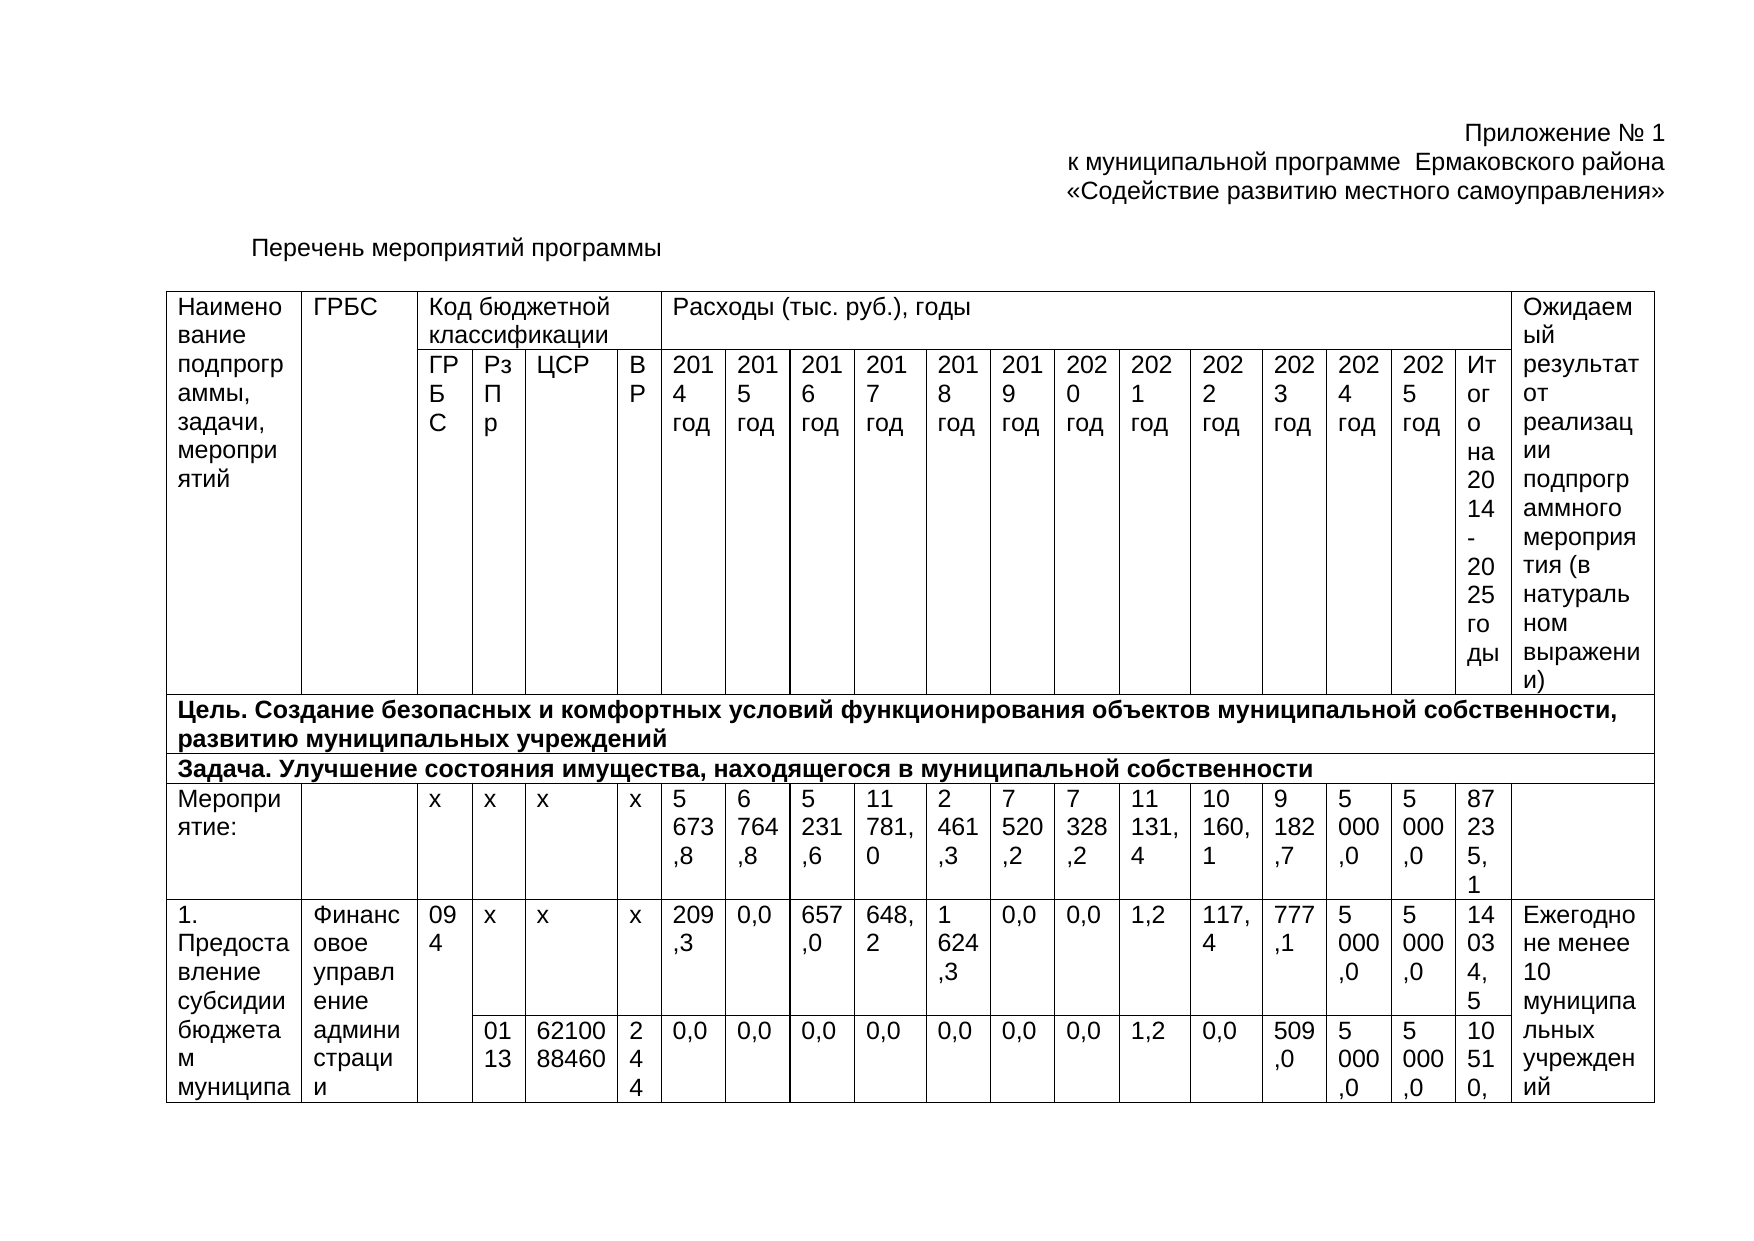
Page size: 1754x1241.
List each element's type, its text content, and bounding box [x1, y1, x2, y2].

table_cell 2016 год [791, 350, 854, 694]
table_cell 2019 год [991, 350, 1054, 694]
table_cell Финансовое управление администрации Ермаковского района [302, 900, 417, 1102]
table_cell х [526, 784, 617, 898]
table_cell РзПр [473, 350, 525, 694]
table_cell 5 231,6 [791, 784, 854, 898]
table_cell 2023 год [1263, 350, 1326, 694]
table_cell [1512, 784, 1654, 898]
text Приложение № 1 [177, 118, 1665, 147]
table_cell 2022 год [1191, 350, 1262, 694]
table_cell 2014 год [662, 350, 725, 694]
table_cell 0,0 [726, 900, 789, 1014]
table_cell 10 510,2 [1456, 1016, 1511, 1102]
table_cell Цель. Создание безопасных и комфортных условий функционирования объектов муниципальной собственности, развитию муниципальных учреждений [167, 695, 1654, 753]
table_cell х [418, 784, 472, 898]
table_cell 117,4 [1191, 900, 1262, 1014]
table_cell 0,0 [855, 1016, 926, 1102]
table_cell 5 673,8 [662, 784, 725, 898]
table_cell х [618, 900, 661, 1014]
table_cell Ежегодно не менее 10 муниципальных учреждений улучшат материально-техническое состояние муниципального имущества и\или проведут работы по повышению безопасности и комфортности функционирования ряда муниципальных учреждений и объектов жизнедеятельности. [1512, 900, 1654, 1102]
text к муниципальной программе Ермаковского района [177, 147, 1665, 176]
table_cell 0,0 [662, 1016, 725, 1102]
table_header Код бюджетной классификации [418, 292, 661, 349]
table_cell 777,1 [1263, 900, 1326, 1014]
table_header Расходы (тыс. руб.), годы [662, 292, 1511, 349]
table_cell 209,3 [662, 900, 725, 1014]
table_cell 1. Предоставление субсидии бюджетам муниципальных учреждений района направленных на создание безопасных и комфортных условий функционирования объектов муниципальной собственности, развитие муниципальных учреждений района [167, 900, 301, 1102]
table_cell ГРБС [418, 350, 472, 694]
table_cell Задача. Улучшение состояния имущества, находящегося в муниципальной собственности [167, 754, 1654, 782]
table_cell 2018 год [927, 350, 990, 694]
table_cell [302, 784, 417, 898]
table_cell 11 131,4 [1120, 784, 1190, 898]
table_cell 2015 год [726, 350, 789, 694]
table_cell 0113 [473, 1016, 525, 1102]
table_cell 1,2 [1120, 1016, 1190, 1102]
table_cell 2021 год [1120, 350, 1190, 694]
table_cell 0,0 [1055, 1016, 1119, 1102]
table_cell 0,0 [1055, 900, 1119, 1014]
table_cell 648,2 [855, 900, 926, 1014]
table_cell 2020 год [1055, 350, 1119, 694]
table_cell 0,0 [991, 900, 1054, 1014]
table_cell 0,0 [991, 1016, 1054, 1102]
table_cell 14 034,5 [1456, 900, 1511, 1014]
table_cell 5 000,0 [1327, 900, 1391, 1014]
table_cell 094 [418, 900, 472, 1102]
table_cell ЦСР [526, 350, 617, 694]
table_cell 2024 год [1327, 350, 1391, 694]
table_cell 7 520,2 [991, 784, 1054, 898]
table_cell 509,0 [1263, 1016, 1326, 1102]
table_cell 2017 год [855, 350, 926, 694]
text «Содействие развитию местного самоуправления» [177, 176, 1665, 204]
table_cell Мероприятие: [167, 784, 301, 898]
table_cell х [473, 900, 525, 1014]
table_cell 0,0 [1191, 1016, 1262, 1102]
table_cell 0,0 [927, 1016, 990, 1102]
table_cell 244 [618, 1016, 661, 1102]
table_cell ВР [618, 350, 661, 694]
table_cell 2025 год [1392, 350, 1455, 694]
table_cell х [526, 900, 617, 1014]
table_cell х [618, 784, 661, 898]
table_cell 1 624,3 [927, 900, 990, 1014]
table_header Ожидаемый результат от реализации подпрограммного мероприятия (в натуральном выражении) [1512, 292, 1654, 694]
table_cell 7 328,2 [1055, 784, 1119, 898]
table_cell 5 000,0 [1327, 784, 1391, 898]
table_cell 87 235,1 [1456, 784, 1511, 898]
table_header Наименование подпрограммы, задачи, мероприятий [167, 292, 301, 694]
table_cell 10 160,1 [1191, 784, 1262, 898]
table_cell 6 764,8 [726, 784, 789, 898]
text Перечень мероприятий программы [177, 233, 1665, 262]
table_cell 657,0 [791, 900, 854, 1014]
table_cell 0,0 [726, 1016, 789, 1102]
table_cell 2 461,3 [927, 784, 990, 898]
table_cell 6210088460 [526, 1016, 617, 1102]
table_cell 5 000,0 [1392, 784, 1455, 898]
table_cell Итого на 2014-2025 годы [1456, 350, 1511, 694]
table_cell х [473, 784, 525, 898]
table_cell 1,2 [1120, 900, 1190, 1014]
table_cell 9 182,7 [1263, 784, 1326, 898]
table_cell 5 000,0 [1392, 1016, 1455, 1102]
table_cell 5 000,0 [1327, 1016, 1391, 1102]
table_header ГРБС [302, 292, 417, 694]
table_cell 5 000,0 [1392, 900, 1455, 1014]
table_cell 11 781,0 [855, 784, 926, 898]
table_cell 0,0 [791, 1016, 854, 1102]
